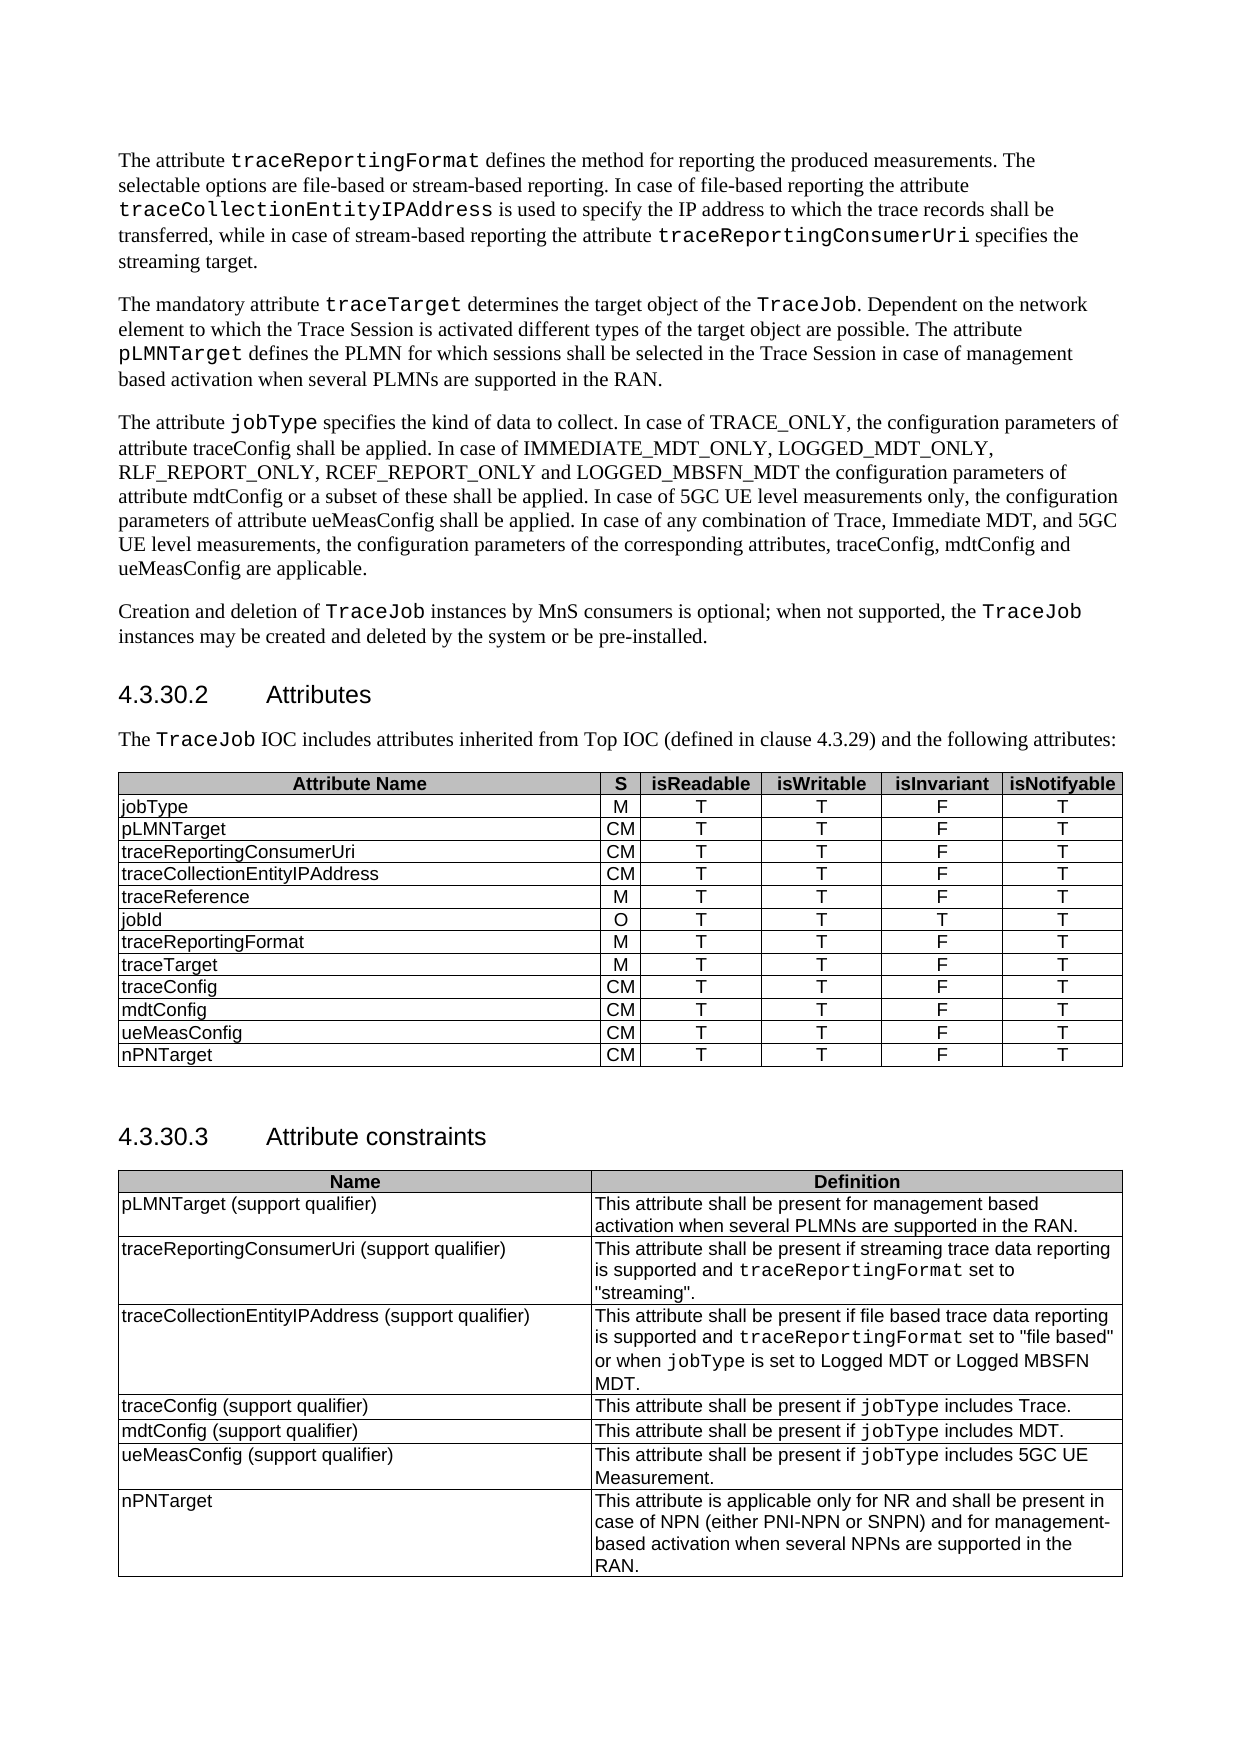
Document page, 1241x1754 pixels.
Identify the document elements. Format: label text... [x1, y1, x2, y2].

table_cell T [762, 886, 881, 907]
table_cell This attribute shall be present if jobType includes 5GC UE Measurement. [592, 1444, 1122, 1489]
table_cell CM [601, 976, 640, 998]
table_cell T [1003, 931, 1122, 953]
table_header isInvariant [882, 773, 1002, 794]
table_cell T [641, 954, 761, 975]
table_cell T [641, 795, 761, 817]
table_cell T [641, 818, 761, 839]
table_cell T [1003, 1021, 1122, 1043]
table_cell M [601, 954, 640, 975]
table_cell jobType [119, 795, 600, 817]
table_cell F [882, 1044, 1002, 1066]
table_cell traceReportingConsumerUri (support qualifier) [119, 1237, 591, 1304]
table_cell F [882, 863, 1002, 885]
table_header Name [119, 1171, 591, 1192]
table_cell CM [601, 841, 640, 862]
table_cell T [641, 863, 761, 885]
table_cell T [1003, 909, 1122, 930]
table_cell T [762, 999, 881, 1020]
table_cell M [601, 931, 640, 953]
table_cell M [601, 886, 640, 907]
text The mandatory attribute traceTarget determines the target object of the TraceJob. Dependent on the network element to which the Trace Session is activated different types of the target object are possible. The attribute pLMNTarget defines the PLMN for which sessions shall be selected in the Trace Session in case of management based activation when several PLMNs are supported in the RAN. [118, 292, 1122, 391]
table_cell F [882, 931, 1002, 953]
table_cell T [641, 931, 761, 953]
table_cell F [882, 954, 1002, 975]
table_cell T [762, 863, 881, 885]
table_cell F [882, 1021, 1002, 1043]
table_cell T [762, 1021, 881, 1043]
table_cell traceReportingConsumerUri [119, 841, 600, 862]
table_cell T [1003, 954, 1122, 975]
table_header Definition [592, 1171, 1122, 1192]
table_cell traceConfig [119, 976, 600, 998]
table_cell T [762, 976, 881, 998]
table_cell T [762, 1044, 881, 1066]
table_header isWritable [762, 773, 881, 794]
table_cell T [641, 999, 761, 1020]
table_cell ueMeasConfig [119, 1021, 600, 1043]
table_cell mdtConfig (support qualifier) [119, 1420, 591, 1443]
table_cell traceReportingFormat [119, 931, 600, 953]
table_cell F [882, 818, 1002, 839]
table_header S [601, 773, 640, 794]
table_cell F [882, 999, 1002, 1020]
table_cell traceTarget [119, 954, 600, 975]
text The TraceJob IOC includes attributes inherited from Top IOC (defined in clause 4.3.29) and the following attributes: [118, 727, 1122, 753]
table_cell T [762, 909, 881, 930]
table_cell F [882, 976, 1002, 998]
table_cell T [1003, 818, 1122, 839]
table_cell T [1003, 999, 1122, 1020]
table_cell T [641, 976, 761, 998]
table_cell ueMeasConfig (support qualifier) [119, 1444, 591, 1489]
table_cell T [1003, 841, 1122, 862]
subtitle 4.3.30.3 Attribute constraints [118, 1122, 1122, 1151]
table_cell nPNTarget [119, 1490, 591, 1576]
table_cell CM [601, 863, 640, 885]
table_cell CM [601, 1044, 640, 1066]
table_cell T [641, 886, 761, 907]
table_cell T [641, 909, 761, 930]
subtitle 4.3.30.2 Attributes [118, 680, 1122, 708]
table_cell This attribute shall be present if jobType includes MDT. [592, 1420, 1122, 1443]
table_cell This attribute shall be present if file based trace data reporting is supported and traceReportingFormat set to "file based" or when jobType is set to Logged MDT or Logged MBSFN MDT. [592, 1305, 1122, 1394]
table_cell This attribute shall be present for management based activation when several PLMNs are supported in the RAN. [592, 1193, 1122, 1236]
table_cell F [882, 886, 1002, 907]
table_cell traceConfig (support qualifier) [119, 1395, 591, 1418]
table_cell F [882, 841, 1002, 862]
table_cell T [641, 1044, 761, 1066]
table_cell T [1003, 795, 1122, 817]
table_cell M [601, 795, 640, 817]
table_cell T [1003, 863, 1122, 885]
table_cell traceReference [119, 886, 600, 907]
table_cell nPNTarget [119, 1044, 600, 1066]
table_cell T [641, 1021, 761, 1043]
table_cell T [762, 795, 881, 817]
table_cell T [1003, 976, 1122, 998]
table_cell traceCollectionEntityIPAddress [119, 863, 600, 885]
table_cell jobId [119, 909, 600, 930]
table_cell mdtConfig [119, 999, 600, 1020]
table_cell T [762, 818, 881, 839]
table_cell F [882, 795, 1002, 817]
table_header isNotifyable [1003, 773, 1122, 794]
table_header isReadable [641, 773, 761, 794]
table_cell T [1003, 886, 1122, 907]
text Creation and deletion of TraceJob instances by MnS consumers is optional; when not supported, the TraceJob instances may be created and deleted by the system or be pre-installed. [118, 599, 1122, 648]
table_cell pLMNTarget (support qualifier) [119, 1193, 591, 1236]
table_cell T [641, 841, 761, 862]
table_cell O [601, 909, 640, 930]
text The attribute jobType specifies the kind of data to collect. In case of TRACE_ONLY, the configuration parameters of attribute traceConfig shall be applied. In case of IMMEDIATE_MDT_ONLY, LOGGED_MDT_ONLY, RLF_REPORT_ONLY, RCEF_REPORT_ONLY and LOGGED_MBSFN_MDT the configuration parameters of attribute mdtConfig or a subset of these shall be applied. In case of 5GC UE level measurements only, the configuration parameters of attribute ueMeasConfig shall be applied. In case of any combination of Trace, Immediate MDT, and 5GC UE level measurements, the configuration parameters of the corresponding attributes, traceConfig, mdtConfig and ueMeasConfig are applicable. [118, 410, 1122, 580]
table_cell T [762, 841, 881, 862]
table_cell T [1003, 1044, 1122, 1066]
table_cell CM [601, 999, 640, 1020]
table_header Attribute Name [119, 773, 600, 794]
table_cell T [882, 909, 1002, 930]
table_cell T [762, 931, 881, 953]
text The attribute traceReportingFormat defines the method for reporting the produced measurements. The selectable options are file-based or stream-based reporting. In case of file-based reporting the attribute traceCollectionEntityIPAddress is used to specify the IP address to which the trace records shall be transferred, while in case of stream-based reporting the attribute traceReportingConsumerUri specifies the streaming target. [118, 147, 1122, 273]
table_cell pLMNTarget [119, 818, 600, 839]
table_cell T [762, 954, 881, 975]
table_cell CM [601, 1021, 640, 1043]
table_cell This attribute shall be present if streaming trace data reporting is supported and traceReportingFormat set to "streaming". [592, 1237, 1122, 1304]
table_cell This attribute shall be present if jobType includes Trace. [592, 1395, 1122, 1418]
table_cell CM [601, 818, 640, 839]
table_cell This attribute is applicable only for NR and shall be present in case of NPN (either PNI-NPN or SNPN) and for management-based activation when several NPNs are supported in the RAN. [592, 1490, 1122, 1576]
table_cell traceCollectionEntityIPAddress (support qualifier) [119, 1305, 591, 1394]
